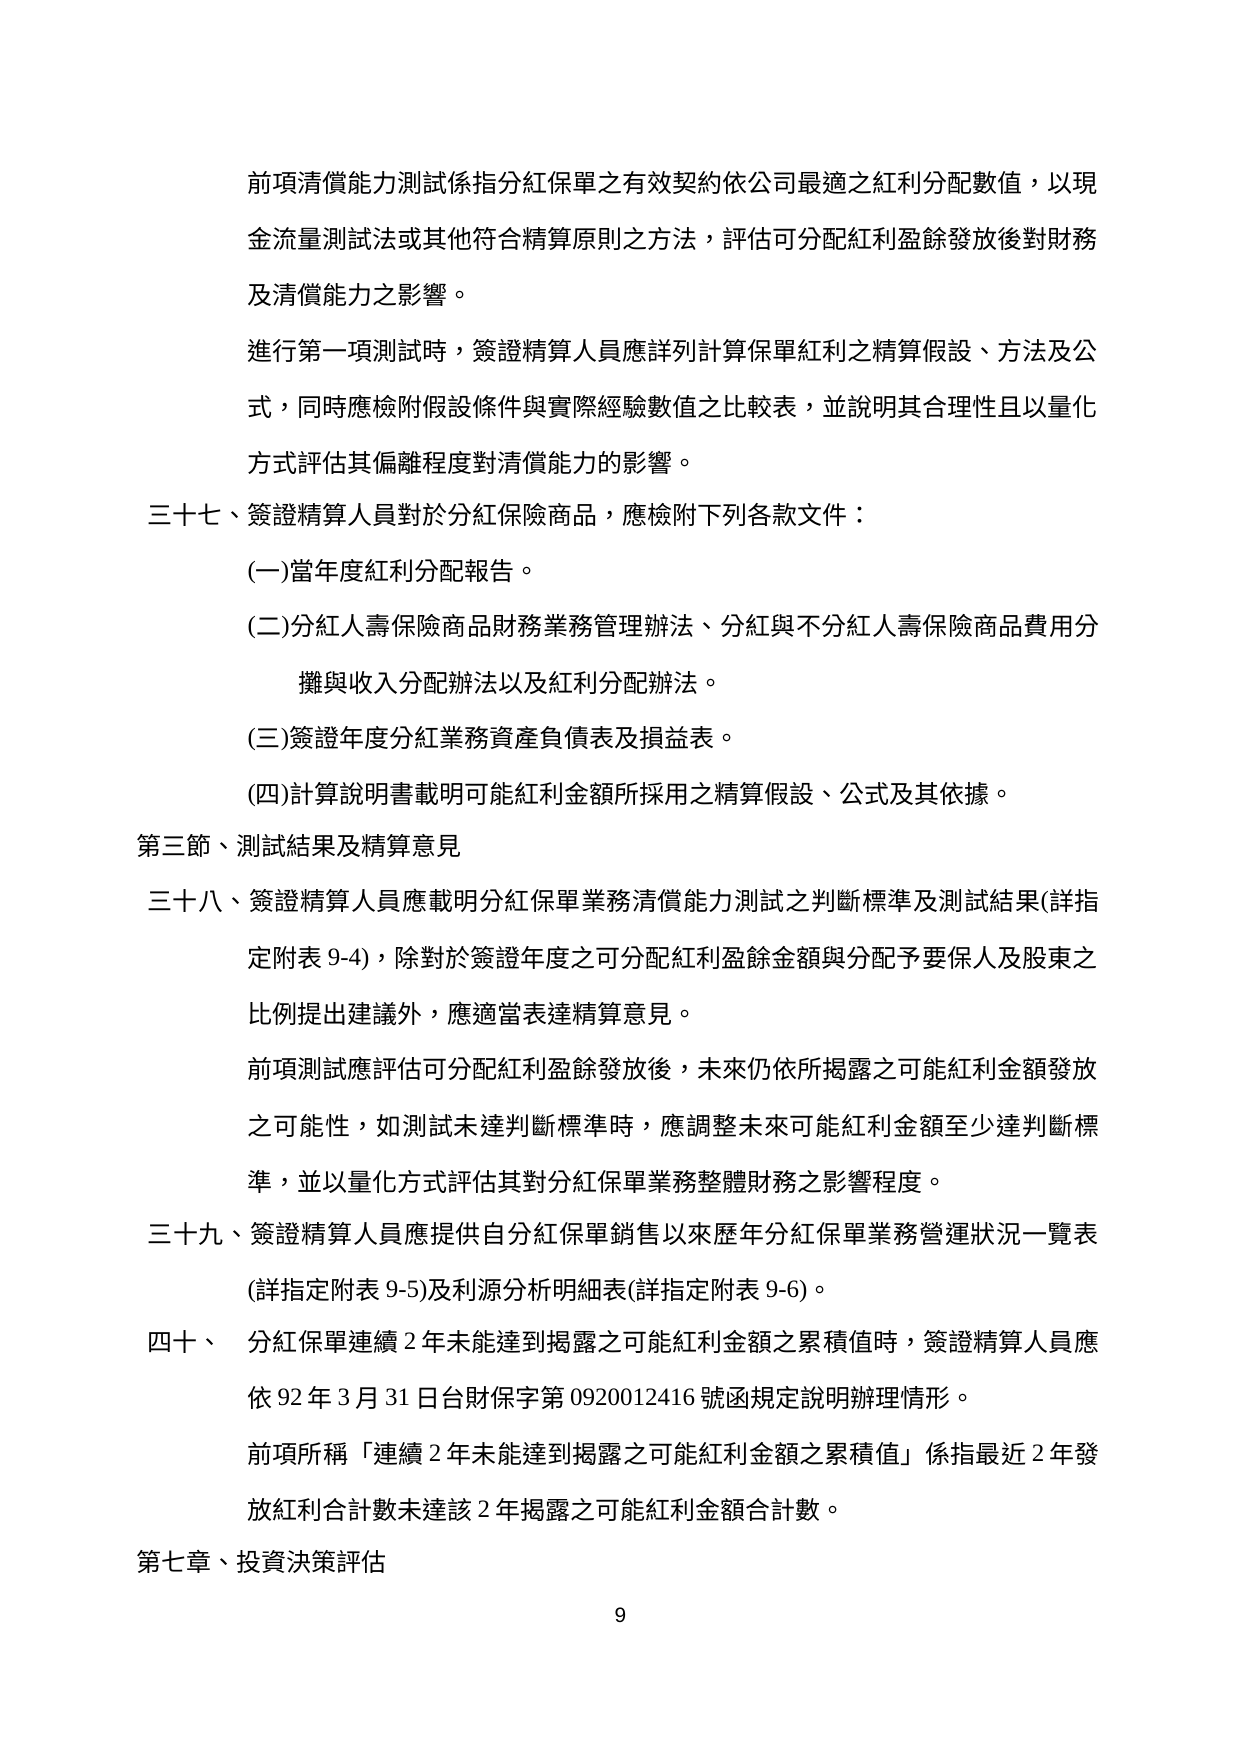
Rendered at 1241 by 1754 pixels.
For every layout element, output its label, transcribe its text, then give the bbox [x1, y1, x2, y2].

table_cell 三十七、簽證精算人員對於分紅保險商品，應檢附下列各款文件： (一)當年度紅利分配報告。 (二)分紅人壽保險商品財務業務管理辦法、分紅與不分紅人壽保險商品費用分攤與收入分配辦法以及紅利分配辦法。 (三)簽證年度分紅業務資產負債表及損益表。 (四)計算說明書載明可能紅利金額所採用之精算假設、公式及其依據。 [136, 495, 1111, 826]
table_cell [136, 163, 1111, 495]
text 第七章、投資決策評估 [136, 1541, 1104, 1579]
table_cell 三十九、簽證精算人員應提供自分紅保單銷售以來歷年分紅保單業務營運狀況一覽表(詳指定附表9-5)及利源分析明細表(詳指定附表9-6)。 [136, 1214, 1111, 1322]
table_header 三十八、簽證精算人員應載明分紅保單業務清償能力測試之判斷標準及測試結果(詳指定附表9-4)，除對於簽證年度之可分配紅利盈餘金額與分配予要保人及股東之比例提出建議外，應適當表達精算意見。 前項測試應評估可分配紅利盈餘發放後，未來仍依所揭露之可能紅利金額發放之可能性，如測試未達判斷標準時，應調整未來可能紅利金額至少達判斷標準，並以量化方式評估其對分紅保單業務整體財務之影響程度。 [136, 881, 1111, 1213]
table_cell 四十、 分紅保單連續2年未能達到揭露之可能紅利金額之累積值時，簽證精算人員應依台財保字第0920012416號函規定說明辦理情形。 前項所稱「連續2年未能達到揭露之可能紅利金額之累積值」係指最近2年發放紅利合計數未達該2年揭露之可能紅利金額合計數。 [136, 1322, 1111, 1541]
text 第三節、測試結果及精算意見 [136, 826, 1104, 863]
